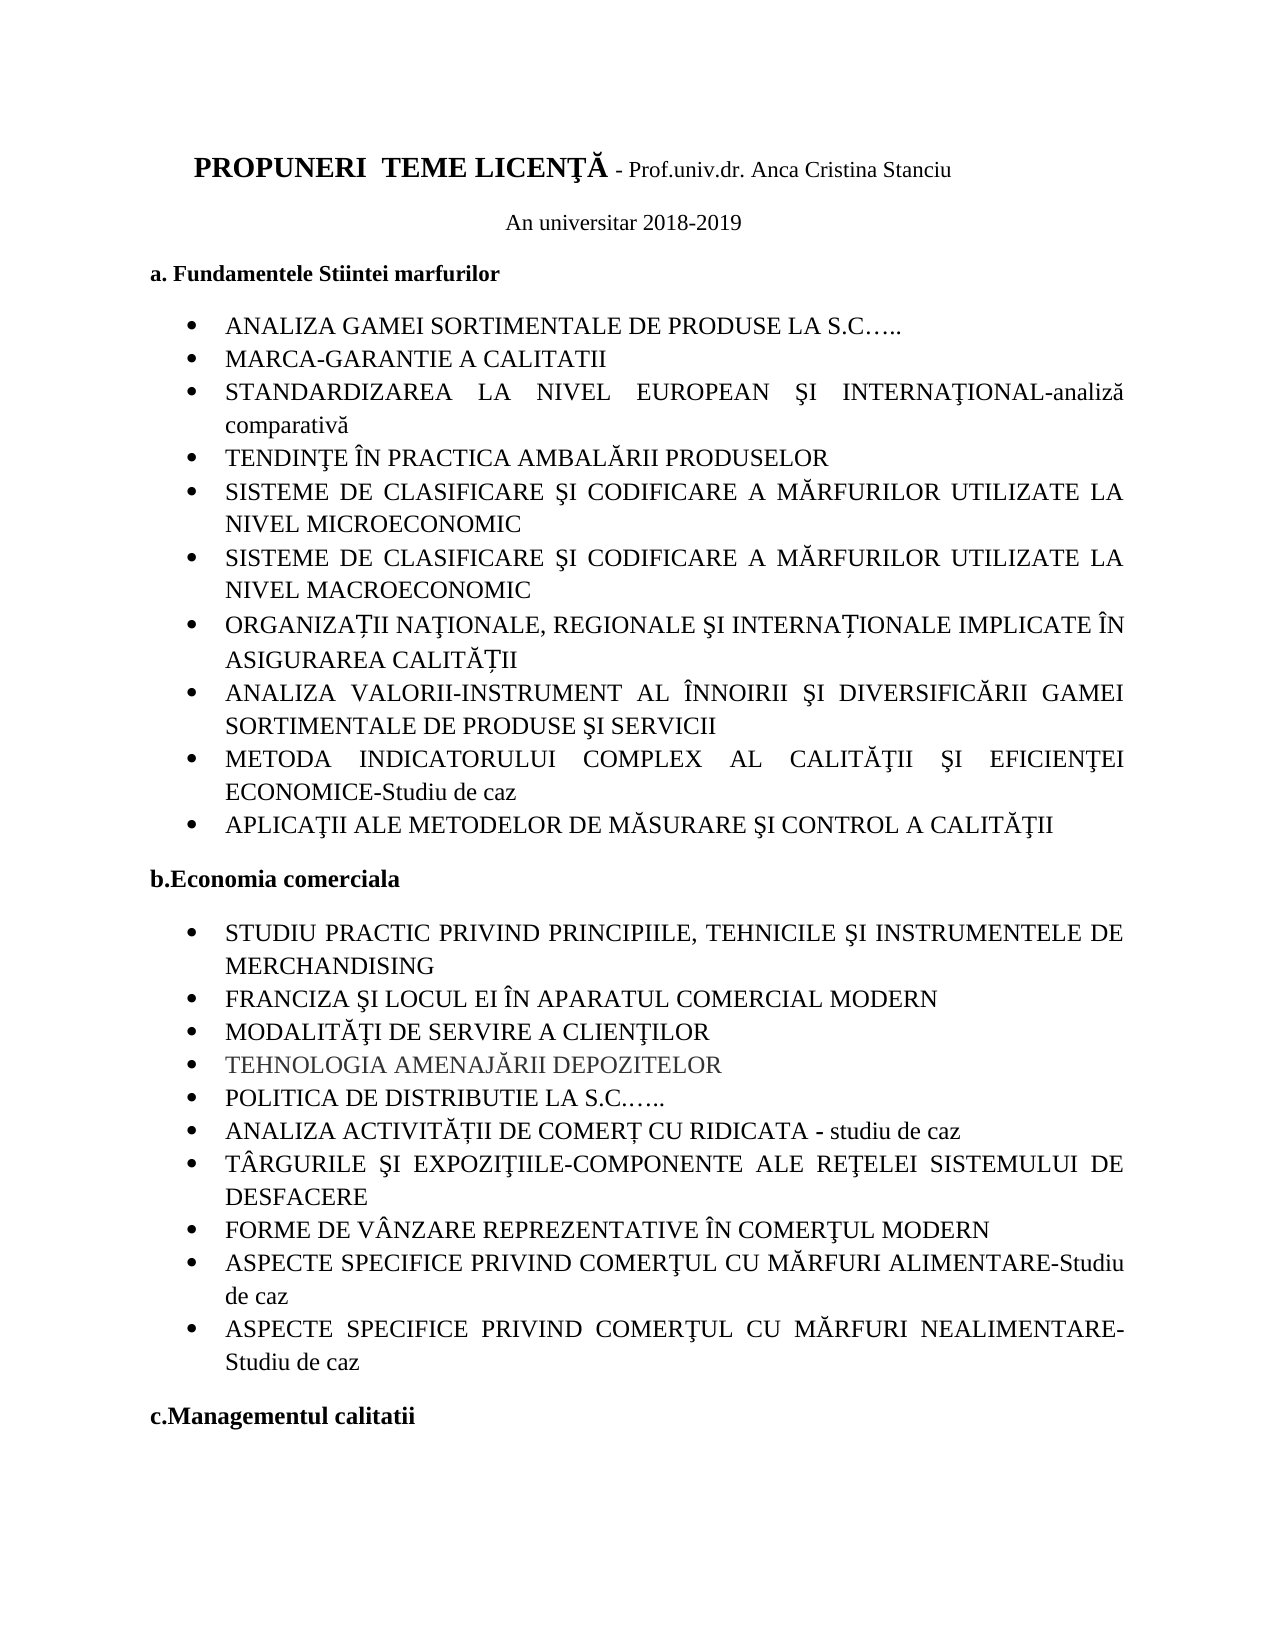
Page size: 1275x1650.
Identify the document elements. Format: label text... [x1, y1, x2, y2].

text a. Fundamentele Stiintei marfurilor [150, 260, 1125, 287]
list MODALITĂŢI DE SERVIRE A CLIENŢILOR [187, 1017, 1125, 1046]
text PROPUNERI TEME LICENŢĂ - Prof.univ.dr. Anca Cristina Stanciu [150, 150, 1125, 183]
list ASPECTE SPECIFICE PRIVIND COMERŢUL CU MĂRFURI ALIMENTARE-Studiu de caz [187, 1248, 1125, 1310]
list ORGANIZAȚII NAŢIONALE, REGIONALE ŞI INTERNAȚIONALE IMPLICATE ÎN ASIGURAREA CALITĂȚII [187, 609, 1125, 673]
list TÂRGURILE ŞI EXPOZIŢIILE-COMPONENTE ALE REŢELEI SISTEMULUI DE DESFACERE [187, 1149, 1125, 1211]
text An universitar 2018-2019 [150, 209, 1125, 236]
list APLICAŢII ALE METODELOR DE MĂSURARE ŞI CONTROL A CALITĂŢII [187, 810, 1125, 839]
list MARCA-GARANTIE A CALITATII [187, 344, 1125, 373]
text c.Managementul calitatii [150, 1401, 1125, 1430]
list METODA INDICATORULUI COMPLEX AL CALITĂŢII ŞI EFICIENŢEI ECONOMICE-Studiu de caz [187, 744, 1125, 806]
list FRANCIZA ŞI LOCUL EI ÎN APARATUL COMERCIAL MODERN [187, 984, 1125, 1013]
list ANALIZA VALORII-INSTRUMENT AL ÎNNOIRII ŞI DIVERSIFICĂRII GAMEI SORTIMENTALE DE PRODUSE ŞI SERVICII [187, 678, 1125, 740]
list ANALIZA ACTIVITĂȚII DE COMERȚ CU RIDICATA - studiu de caz [187, 1116, 1125, 1145]
list ASPECTE SPECIFICE PRIVIND COMERŢUL CU MĂRFURI NEALIMENTARE-Studiu de caz [187, 1314, 1125, 1376]
text b.Economia comerciala [150, 864, 1125, 893]
list STUDIU PRACTIC PRIVIND PRINCIPIILE, TEHNICILE ŞI INSTRUMENTELE DE MERCHANDISING [187, 918, 1125, 979]
list TEHNOLOGIA AMENAJĂRII DEPOZITELOR [187, 1050, 1125, 1079]
list POLITICA DE DISTRIBUTIE LA S.C.….. [187, 1083, 1125, 1112]
list SISTEME DE CLASIFICARE ŞI CODIFICARE A MĂRFURILOR UTILIZATE LA NIVEL MACROECONOMIC [187, 543, 1125, 604]
list ANALIZA GAMEI SORTIMENTALE DE PRODUSE LA S.C….. [187, 311, 1125, 340]
list SISTEME DE CLASIFICARE ŞI CODIFICARE A MĂRFURILOR UTILIZATE LA NIVEL MICROECONOMIC [187, 477, 1125, 538]
list STANDARDIZAREA LA NIVEL EUROPEAN ŞI INTERNAŢIONAL-analiză comparativă [187, 377, 1125, 439]
list FORME DE VÂNZARE REPREZENTATIVE ÎN COMERŢUL MODERN [187, 1215, 1125, 1244]
list TENDINŢE ÎN PRACTICA AMBALĂRII PRODUSELOR [187, 443, 1125, 472]
